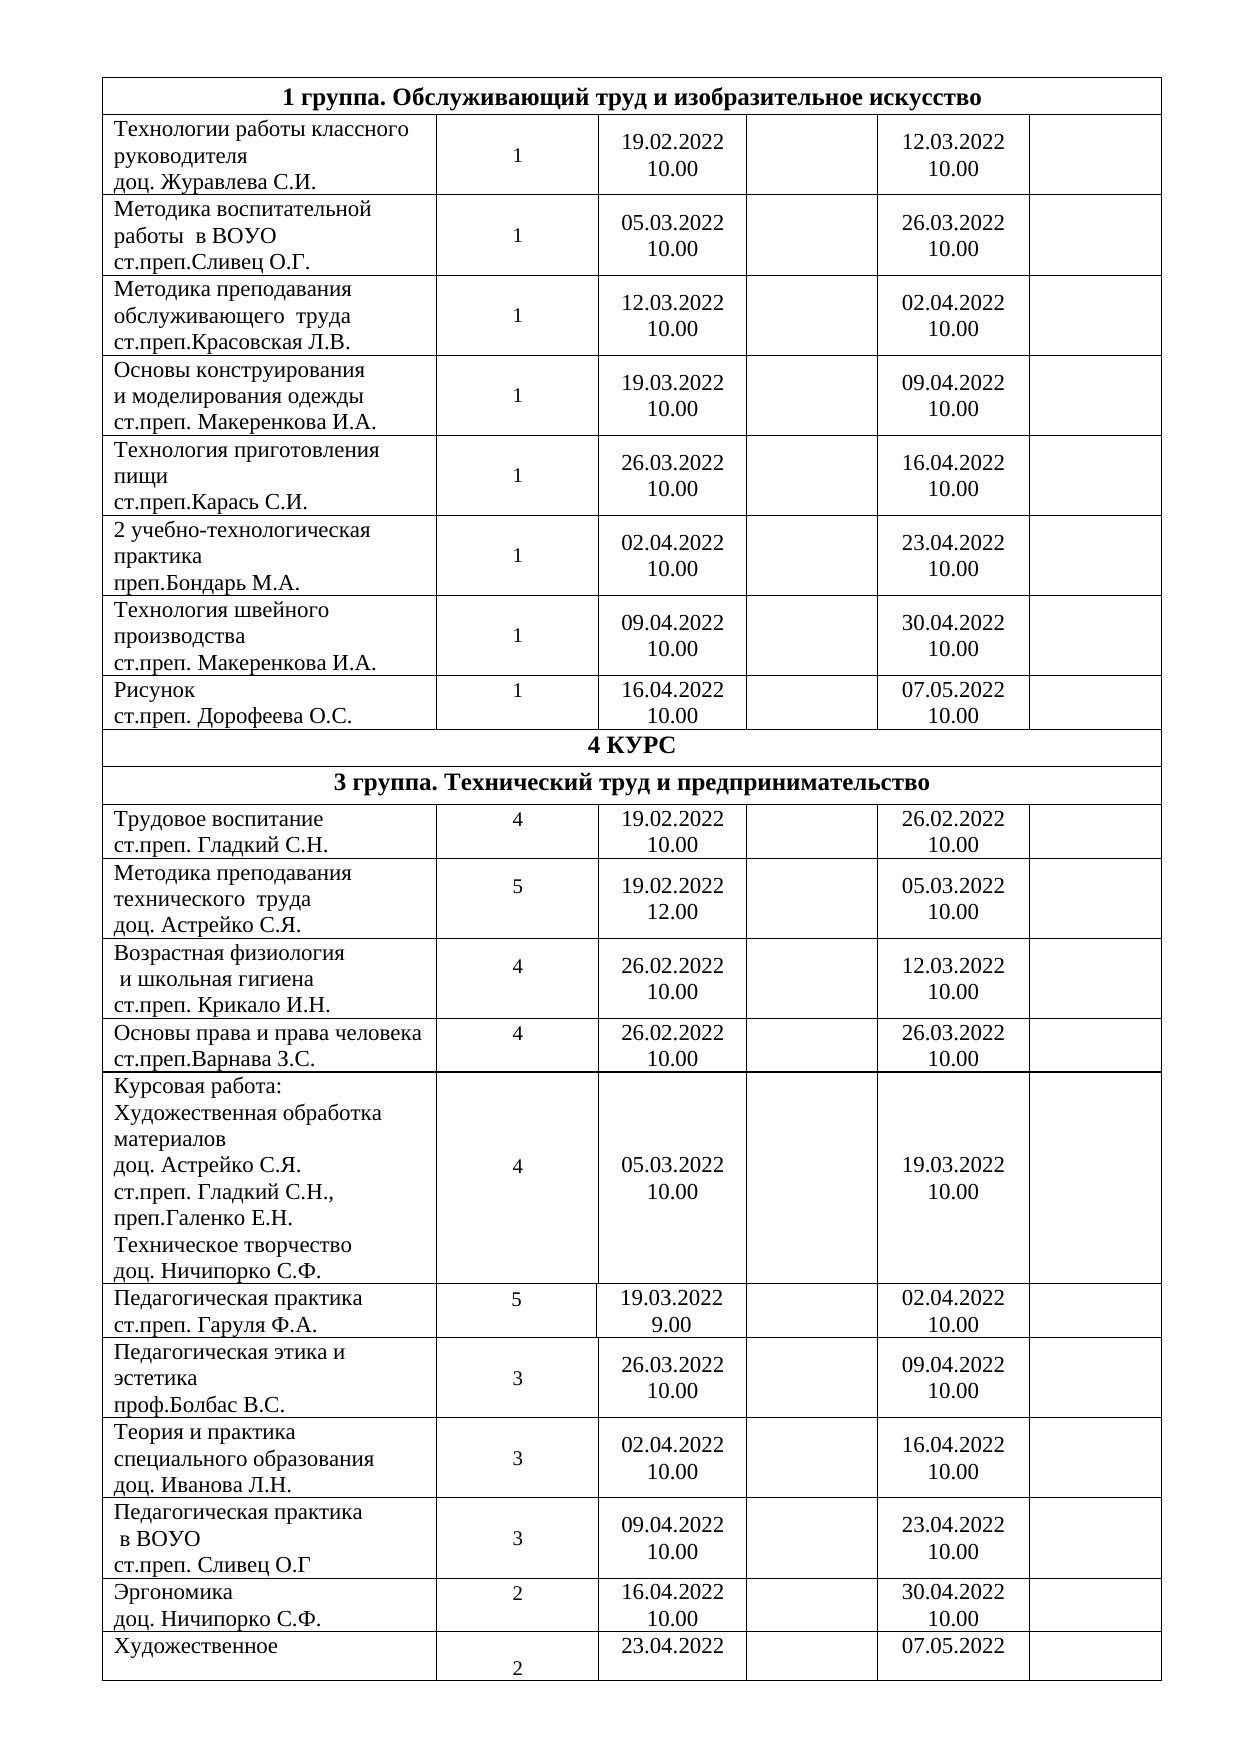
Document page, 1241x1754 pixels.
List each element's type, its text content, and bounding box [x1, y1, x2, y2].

table_cell 1 [437, 676, 598, 729]
table_cell 09.04.2022 10.00 [878, 1338, 1029, 1417]
table_cell [747, 1284, 877, 1337]
table_cell [1030, 436, 1161, 515]
table_cell [747, 195, 877, 274]
table_cell 26.03.2022 10.00 [599, 436, 746, 515]
table_cell 12.03.2022 10.00 [878, 939, 1029, 1018]
table_cell 19.02.2022 10.00 [599, 805, 746, 857]
table_cell 4 [437, 939, 598, 1018]
table_cell Теория и практика специального образования доц. Иванова Л.Н. [103, 1418, 436, 1497]
table_cell [1030, 859, 1161, 938]
table_cell 02.04.2022 10.00 [599, 1418, 746, 1497]
table_cell [747, 805, 877, 857]
table_cell [747, 436, 877, 515]
table_cell Педагогическая практика ст.преп. Гаруля Ф.А. [103, 1284, 436, 1337]
table_cell 02.04.2022 10.00 [878, 276, 1029, 354]
table_cell 30.04.2022 10.00 [878, 596, 1029, 675]
table_cell 23.04.2022 10.00 [878, 516, 1029, 595]
table_cell [1030, 1284, 1161, 1337]
table_cell 16.04.2022 10.00 [878, 436, 1029, 515]
table_cell [747, 859, 877, 938]
table_cell 5 [437, 1284, 596, 1337]
table_cell 2 учебно-технологическая практика преп.Бондарь М.А. [103, 516, 436, 595]
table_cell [103, 1632, 436, 1680]
table_cell 2 [437, 1632, 598, 1680]
table_cell [1030, 276, 1161, 354]
table_cell [747, 516, 877, 595]
table_cell 16.04.2022 10.00 [599, 1579, 746, 1631]
table_cell 5 [437, 859, 598, 938]
table_cell Трудовое воспитание ст.преп. Гладкий С.Н. [103, 805, 436, 857]
table_cell [1030, 1632, 1161, 1680]
table_cell 30.04.2022 10.00 [878, 1579, 1029, 1631]
table_cell 12.03.2022 10.00 [599, 276, 746, 354]
table_cell [747, 596, 877, 675]
table_cell Рисунок ст.преп. Дорофеева О.С. [103, 676, 436, 729]
table_cell Основы конструирования и моделирования одежды ст.преп. Макеренкова И.А. [103, 356, 436, 435]
table_cell [747, 1632, 877, 1680]
table_cell Возрастная физиология и школьная гигиена ст.преп. Крикало И.Н. [103, 939, 436, 1018]
table_cell [1030, 1418, 1161, 1497]
table_cell 05.03.2022 10.00 [878, 859, 1029, 938]
table_cell 1 [437, 115, 598, 194]
table_cell [747, 1579, 877, 1631]
table_cell 26.02.2022 10.00 [878, 805, 1029, 857]
table_cell [1030, 1073, 1161, 1283]
table_cell 4 [437, 1073, 598, 1283]
table_cell [747, 1073, 877, 1283]
table_cell Основы права и права человека ст.преп.Варнава З.С. [103, 1019, 436, 1071]
table_cell 1 [437, 276, 598, 354]
table_cell 19.02.2022 12.00 [599, 859, 746, 938]
table_cell 1 [437, 436, 598, 515]
table_cell [1030, 1498, 1161, 1577]
table_cell [747, 1019, 877, 1071]
table_cell 02.04.2022 10.00 [878, 1284, 1029, 1337]
table_cell 07.05.2022 10.00 [878, 1632, 1029, 1680]
table_cell 05.03.2022 10.00 [599, 195, 746, 274]
table_cell 26.03.2022 10.00 [878, 195, 1029, 274]
table_cell 19.02.2022 10.00 [599, 115, 746, 194]
table_cell [1030, 939, 1161, 1018]
table_cell 19.03.2022 10.00 [599, 356, 746, 435]
table_cell Технология приготовления пищи ст.преп.Карась С.И. [103, 436, 436, 515]
table_cell 1 [437, 516, 598, 595]
table_cell [747, 115, 877, 194]
table_cell Технологии работы классного руководителя доц. Журавлева С.И. [103, 115, 436, 194]
table_cell Педагогическая этика и эстетика проф.Болбас В.С. [103, 1338, 436, 1417]
table_cell 26.02.2022 10.00 [599, 939, 746, 1018]
table_cell 4 [437, 1019, 598, 1071]
table_cell 05.03.2022 10.00 [599, 1073, 746, 1283]
table_cell Педагогическая практика в ВОУО ст.преп. Сливец О.Г [103, 1498, 436, 1577]
table_cell 4 КУРС [103, 730, 1161, 766]
table_cell [747, 276, 877, 354]
table_cell 26.02.2022 10.00 [599, 1019, 746, 1071]
table_cell [1030, 1579, 1161, 1631]
table_cell [1030, 115, 1161, 194]
table_cell 19.03.2022 10.00 [878, 1073, 1029, 1283]
table_cell 16.04.2022 10.00 [878, 1418, 1029, 1497]
table_cell 3 [437, 1338, 598, 1417]
table_cell [747, 1418, 877, 1497]
table_cell 1 группа. Обслуживающий труд и изобразительное искусство [103, 78, 1161, 114]
table_cell [747, 676, 877, 729]
table_cell Курсовая работа: Художественная обработка материалов доц. Астрейко С.Я. ст.преп. Гладкий С.Н., преп.Галенко Е.Н. Техническое творчество доц. Ничипорко С.Ф. [103, 1073, 436, 1283]
table_cell [1030, 1019, 1161, 1071]
table_cell 26.03.2022 10.00 [599, 1338, 746, 1417]
table_cell Эргономика доц. Ничипорко С.Ф. [103, 1579, 436, 1631]
table_cell Технология швейного производства ст.преп. Макеренкова И.А. [103, 596, 436, 675]
table_cell [1030, 356, 1161, 435]
table_cell [747, 1338, 877, 1417]
table_cell 02.04.2022 10.00 [599, 516, 746, 595]
table_cell [1030, 805, 1161, 857]
table_cell [1030, 195, 1161, 274]
table_cell 26.03.2022 10.00 [878, 1019, 1029, 1071]
table_cell 3 группа. Технический труд и предпринимательство [103, 767, 1161, 804]
table_cell 2 [437, 1579, 598, 1631]
table_cell 09.04.2022 10.00 [878, 356, 1029, 435]
table_cell 1 [437, 195, 598, 274]
table_cell 12.03.2022 10.00 [878, 115, 1029, 194]
table_cell 09.04.2022 10.00 [599, 596, 746, 675]
table_cell 1 [437, 596, 598, 675]
table_cell 3 [437, 1498, 598, 1577]
table_cell 1 [437, 356, 598, 435]
table_cell [1030, 1338, 1161, 1417]
table_cell [747, 356, 877, 435]
table_cell Методика преподавания обслуживающего труда ст.преп.Красовская Л.В. [103, 276, 436, 354]
table_cell 3 [437, 1418, 598, 1497]
table_cell [1030, 516, 1161, 595]
table_cell [1030, 676, 1161, 729]
table_cell 09.04.2022 10.00 [599, 1498, 746, 1577]
table_cell 19.03.2022 9.00 [597, 1284, 746, 1337]
table_cell 16.04.2022 10.00 [599, 676, 746, 729]
table_cell [747, 1498, 877, 1577]
table_cell 07.05.2022 10.00 [878, 676, 1029, 729]
table_cell Методика преподавания технического труда доц. Астрейко С.Я. [103, 859, 436, 938]
table_cell [1030, 596, 1161, 675]
table_cell 4 [437, 805, 598, 857]
table_cell 23.04.2022 10.00 [878, 1498, 1029, 1577]
table_cell 23.04.2022 10.00 [599, 1632, 746, 1680]
table_cell Методика воспитательной работы в ВОУО ст.преп.Сливец О.Г. [103, 195, 436, 274]
table_cell [747, 939, 877, 1018]
